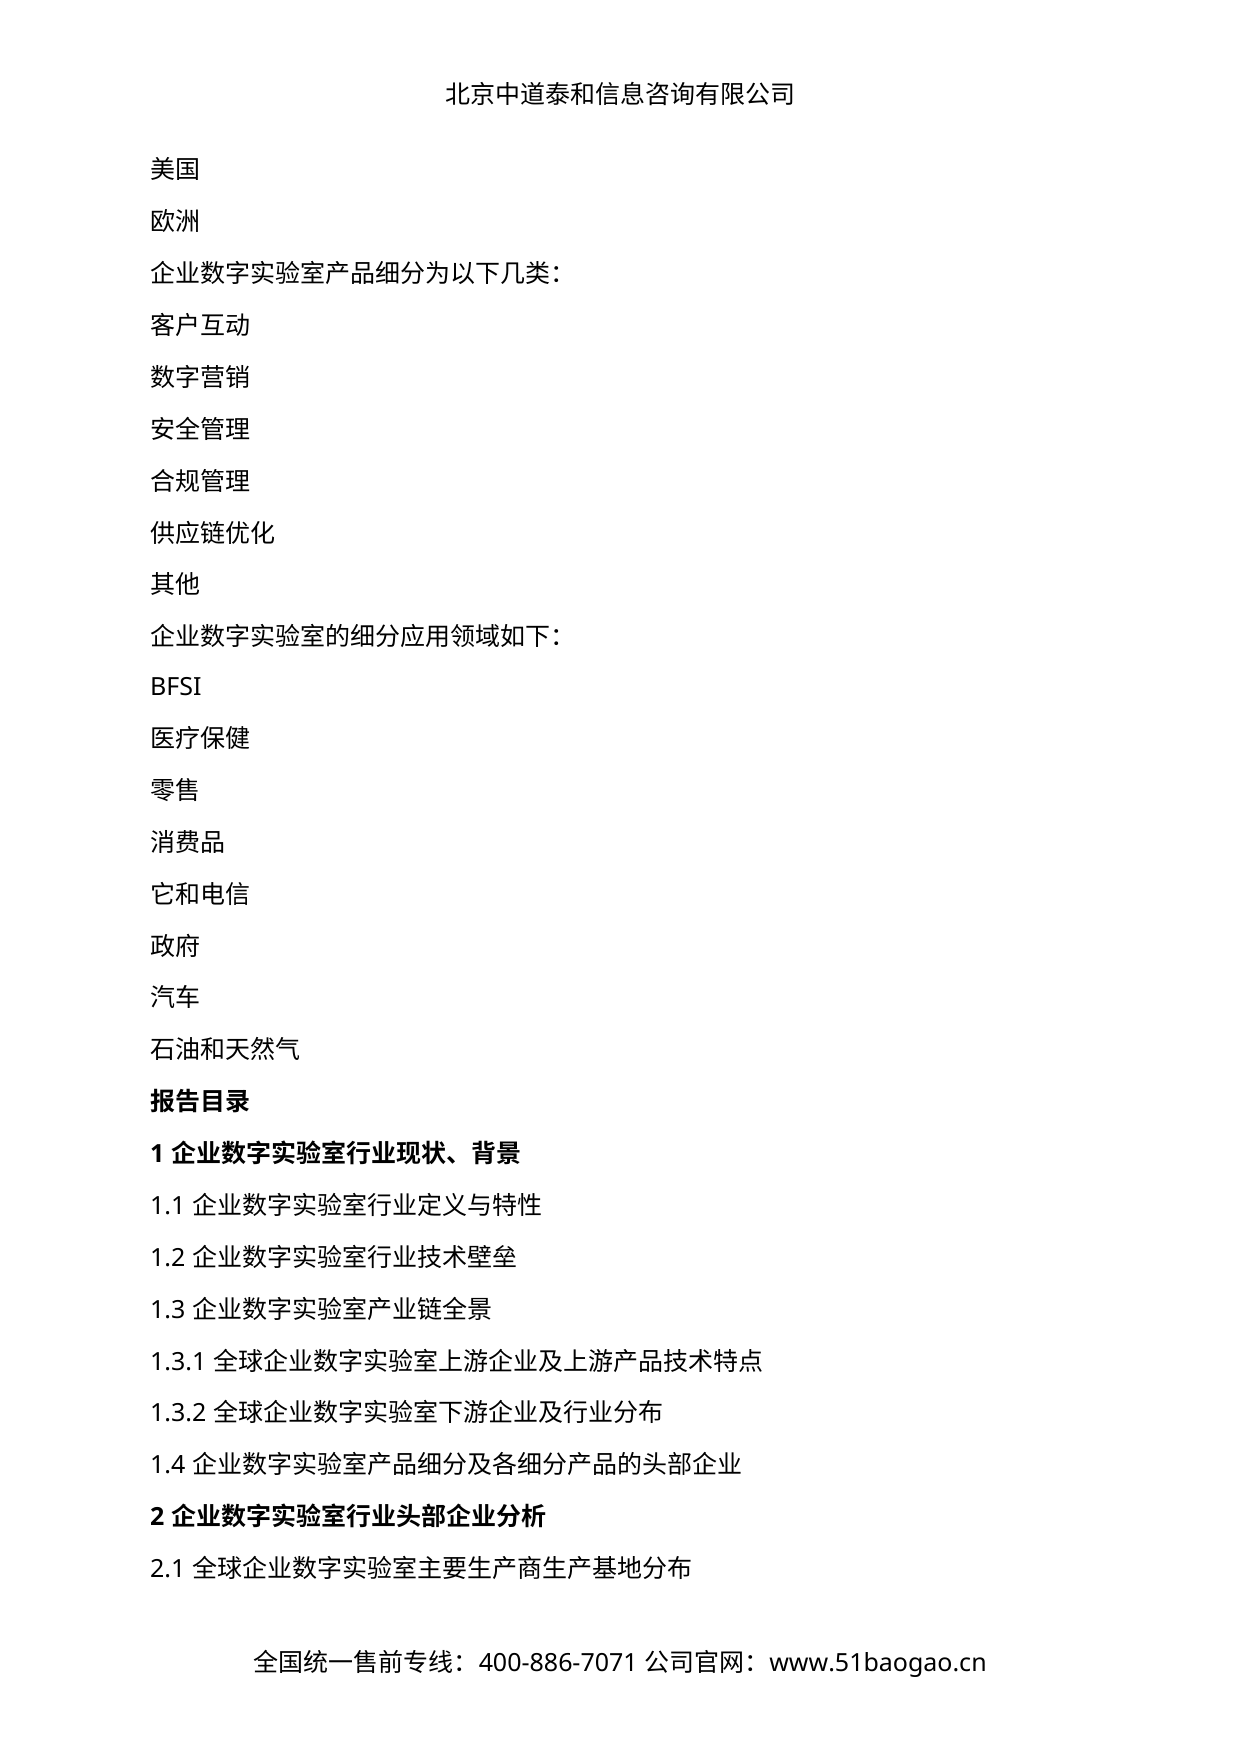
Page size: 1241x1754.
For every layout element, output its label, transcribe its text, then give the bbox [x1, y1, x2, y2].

text 企业数字实验室产品细分为以下几类： [150, 254, 1090, 290]
text 供应链优化 [150, 513, 1090, 549]
text 1.2 企业数字实验室行业技术壁垒 [150, 1237, 1090, 1273]
text 数字营销 [150, 357, 1090, 394]
text 1.4 企业数字实验室产品细分及各细分产品的头部企业 [150, 1445, 1090, 1481]
text 1 企业数字实验室行业现状、背景 [150, 1133, 1090, 1170]
text 石油和天然气 [150, 1030, 1090, 1066]
text 1.3.1 全球企业数字实验室上游企业及上游产品技术特点 [150, 1341, 1090, 1377]
text 它和电信 [150, 874, 1090, 910]
text 零售 [150, 770, 1090, 807]
text 2 企业数字实验室行业头部企业分析 [150, 1497, 1090, 1533]
text 消费品 [150, 822, 1090, 858]
text 1.1 企业数字实验室行业定义与特性 [150, 1185, 1090, 1222]
text 报告目录 [150, 1082, 1090, 1118]
text 1.3 企业数字实验室产业链全景 [150, 1289, 1090, 1325]
text 1.3.2 全球企业数字实验室下游企业及行业分布 [150, 1393, 1090, 1429]
text 企业数字实验室的细分应用领域如下： [150, 617, 1090, 653]
text 政府 [150, 926, 1090, 962]
text BFSI [150, 669, 1090, 703]
text 2.1 全球企业数字实验室主要生产商生产基地分布 [150, 1548, 1090, 1585]
text 欧洲 [150, 202, 1090, 238]
text 其他 [150, 565, 1090, 601]
text 汽车 [150, 978, 1090, 1014]
text 医疗保健 [150, 718, 1090, 755]
text 合规管理 [150, 461, 1090, 497]
text 美国 [150, 150, 1090, 186]
text 安全管理 [150, 409, 1090, 446]
text 客户互动 [150, 306, 1090, 342]
